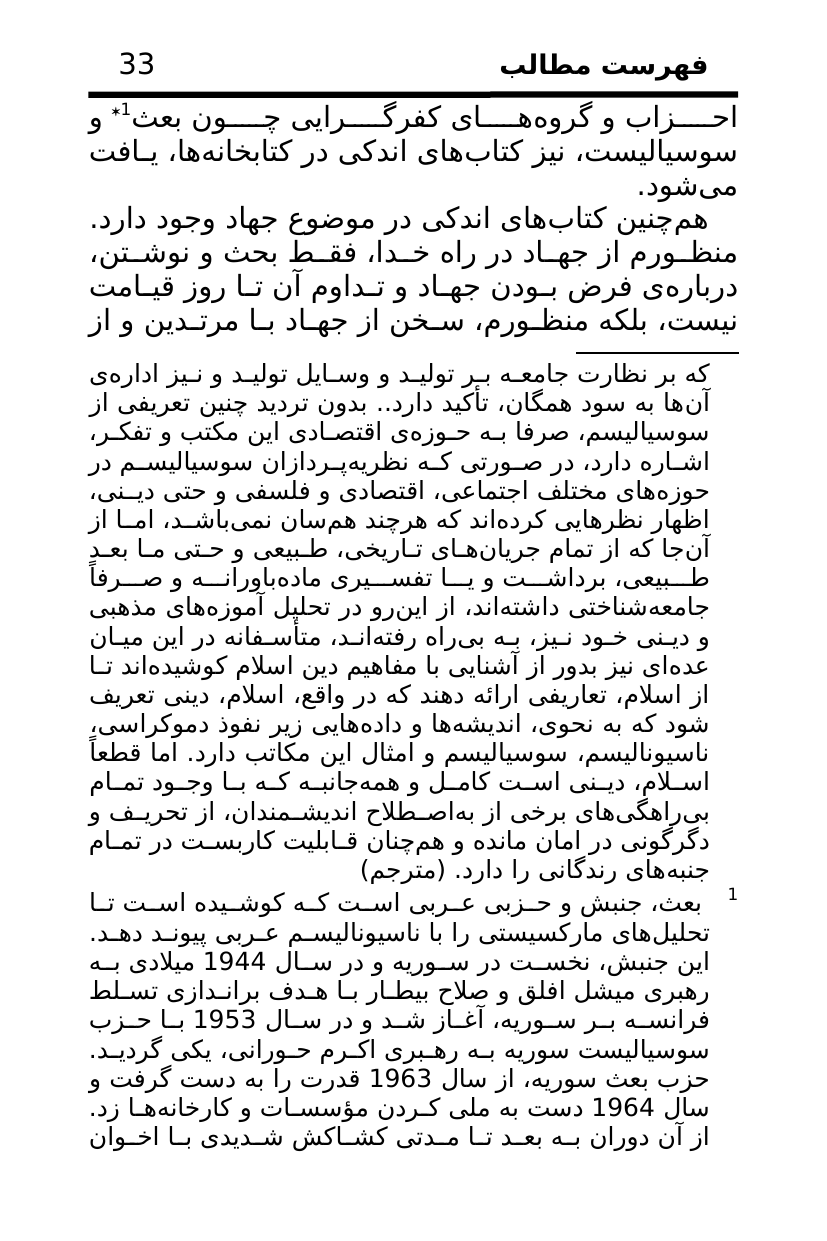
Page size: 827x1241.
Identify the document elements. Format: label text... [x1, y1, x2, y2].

text هم‌چنین کتاب‌های اندکی در موضوع جهاد وجود دارد. منظورم از جهاد در راه خدا، فقط بحث و نوشتن، درباره‌ی فرض بودن جهاد و تداوم آن تا روز قیامت نیست، بلکه منظورم، سخن از جهاد با مرتدین و از دین‌برگشتگانی است که در قالب حکام و هوادارانشان، به‌شدت خود و دیگران را پای‌بند اندیشه‌های کفرگرایی هم‌چون سوسیالیسم، ماده‌باوری و ماتریالیسم، ناسیونالیسم و دموکراسی می‌دانند و به این‌ها فرامی‌خوانند. [89, 202, 738, 338]
